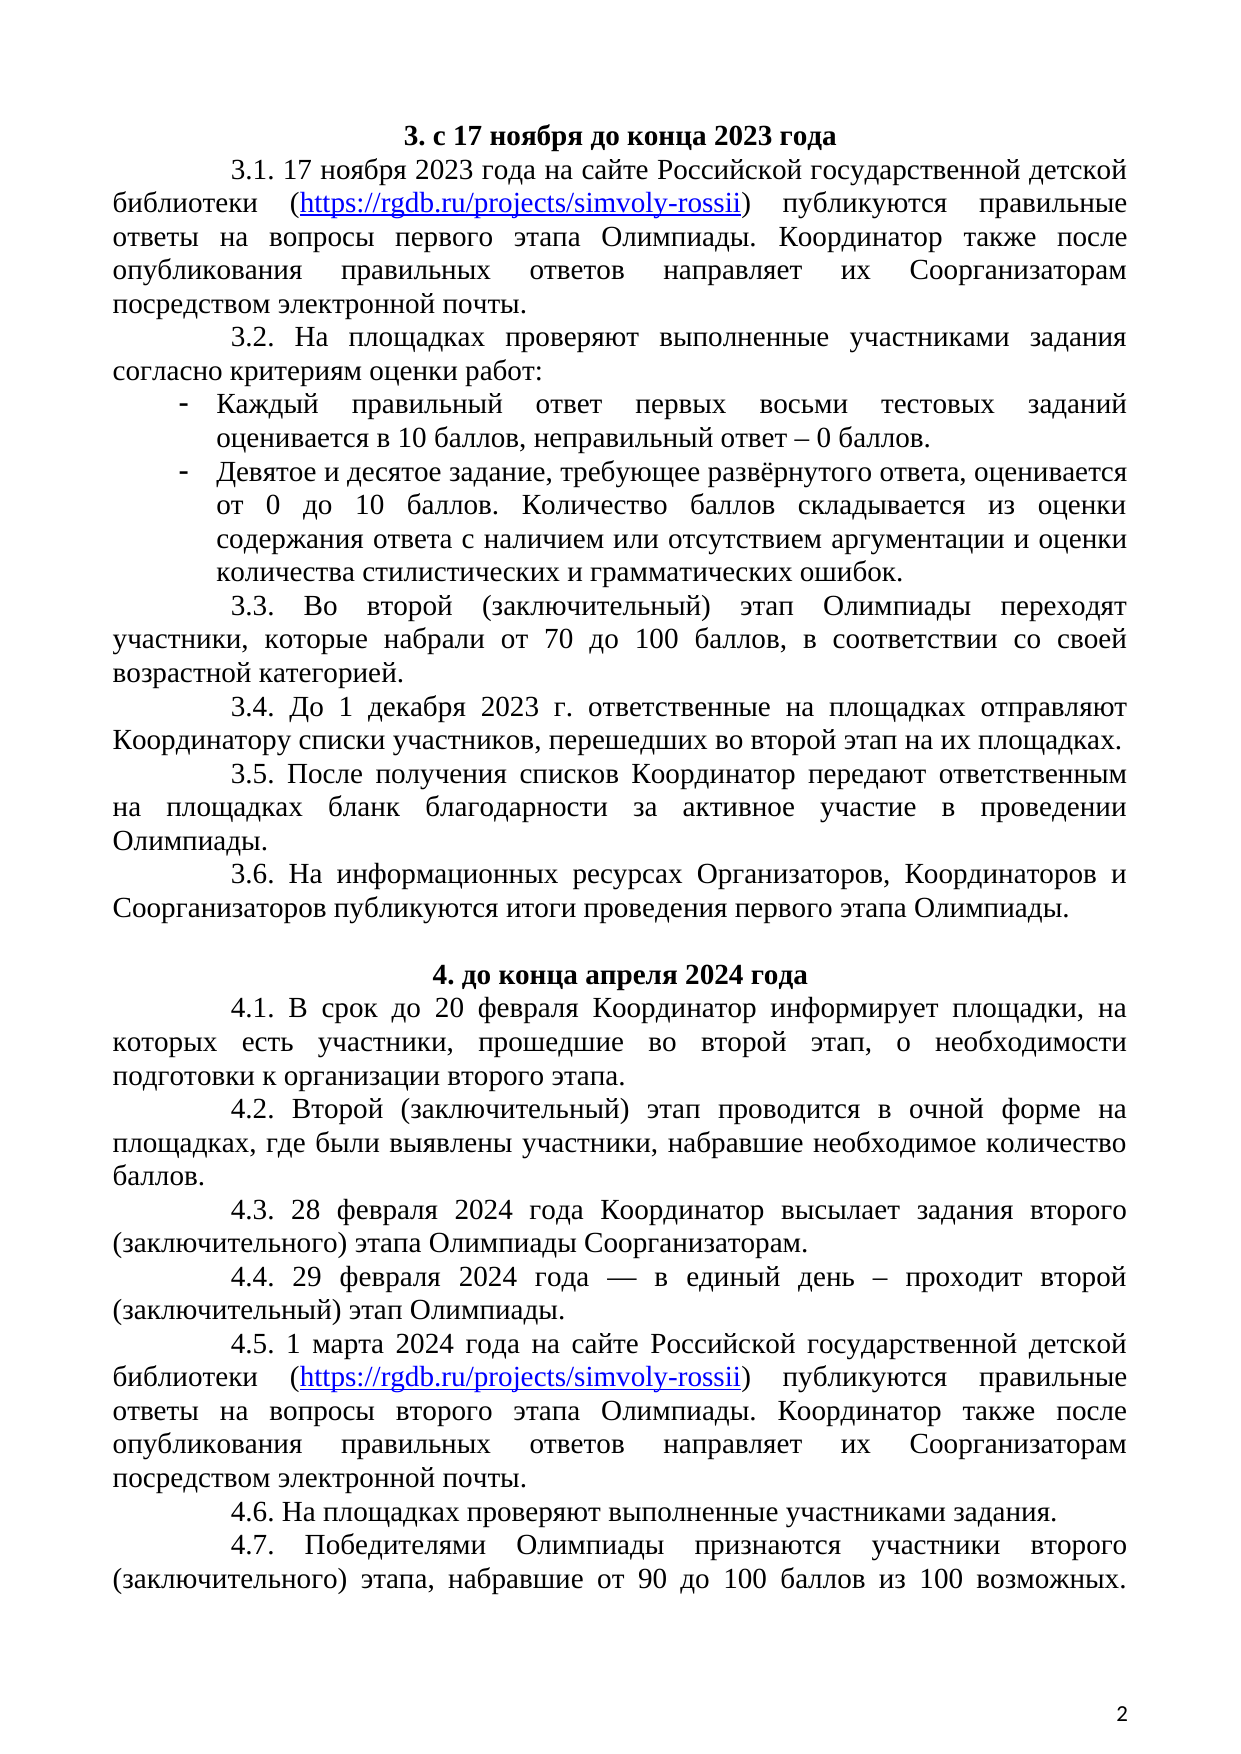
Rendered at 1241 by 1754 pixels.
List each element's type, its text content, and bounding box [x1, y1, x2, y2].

text 3.3. Во второй (заключительный) этап Олимпиады переходят участники, которые набрали от 70 до 100 баллов, в соответствии со своей возрастной категорией. [112, 588, 1128, 689]
text 4.2. Второй (заключительный) этап проводится в очной форме на площадках, где были выявлены участники, набравшие необходимое количество баллов. [112, 1091, 1128, 1192]
text 4. до конца апреля 2024 года [112, 957, 1128, 991]
text 3.1. 17 ноября 2023 года на сайте Российской государственной детской библиотеки (https://rgdb.ru/projects/simvoly-rossii) публикуются правильные ответы на вопросы первого этапа Олимпиады. Координатор также после опубликования правильных ответов направляет их Соорганизаторам посредством электронной почты. [112, 152, 1128, 319]
text 3.6. На информационных ресурсах Организаторов, Координаторов и Соорганизаторов публикуются итоги проведения первого этапа Олимпиады. [112, 856, 1128, 923]
text 4.6. На площадках проверяют выполненные участниками задания. [112, 1494, 1128, 1527]
text 4.4. 29 февраля 2024 года — в единый день – проходит второй (заключительный) этап Олимпиады. [112, 1259, 1128, 1326]
text 4.1. В срок до 20 февраля Координатор информирует площадки, на которых есть участники, прошедшие во второй этап, о необходимости подготовки к организации второго этапа. [112, 991, 1128, 1091]
text 4.3. 28 февраля 2024 года Координатор высылает задания второго (заключительного) этапа Олимпиады Соорганизаторам. [112, 1192, 1128, 1259]
text 3. с 17 ноября до конца 2023 года [112, 118, 1128, 152]
list Каждый правильный ответ первых восьми тестовых заданий оценивается в 10 баллов, неправильный ответ – 0 баллов. [178, 387, 1128, 454]
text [112, 1527, 1128, 1594]
text 3.4. До 1 декабря 2023 г. ответственные на площадках отправляют Координатору списки участников, перешедших во второй этап на их площадках. [112, 689, 1128, 756]
text 4.5. 1 марта 2024 года на сайте Российской государственной детской библиотеки (https://rgdb.ru/projects/simvoly-rossii) публикуются правильные ответы на вопросы второго этапа Олимпиады. Координатор также после опубликования правильных ответов направляет их Соорганизаторам посредством электронной почты. [112, 1326, 1128, 1494]
text 3.5. После получения списков Координатор передают ответственным на площадках бланк благодарности за активное участие в проведении Олимпиады. [112, 756, 1128, 856]
text 3.2. На площадках проверяют выполненные участниками задания согласно критериям оценки работ: [112, 319, 1128, 387]
list Девятое и десятое задание, требующее развёрнутого ответа, оценивается от 0 до 10 баллов. Количество баллов складывается из оценки содержания ответа с наличием или отсутствием аргументации и оценки количества стилистических и грамматических ошибок. [178, 454, 1128, 588]
